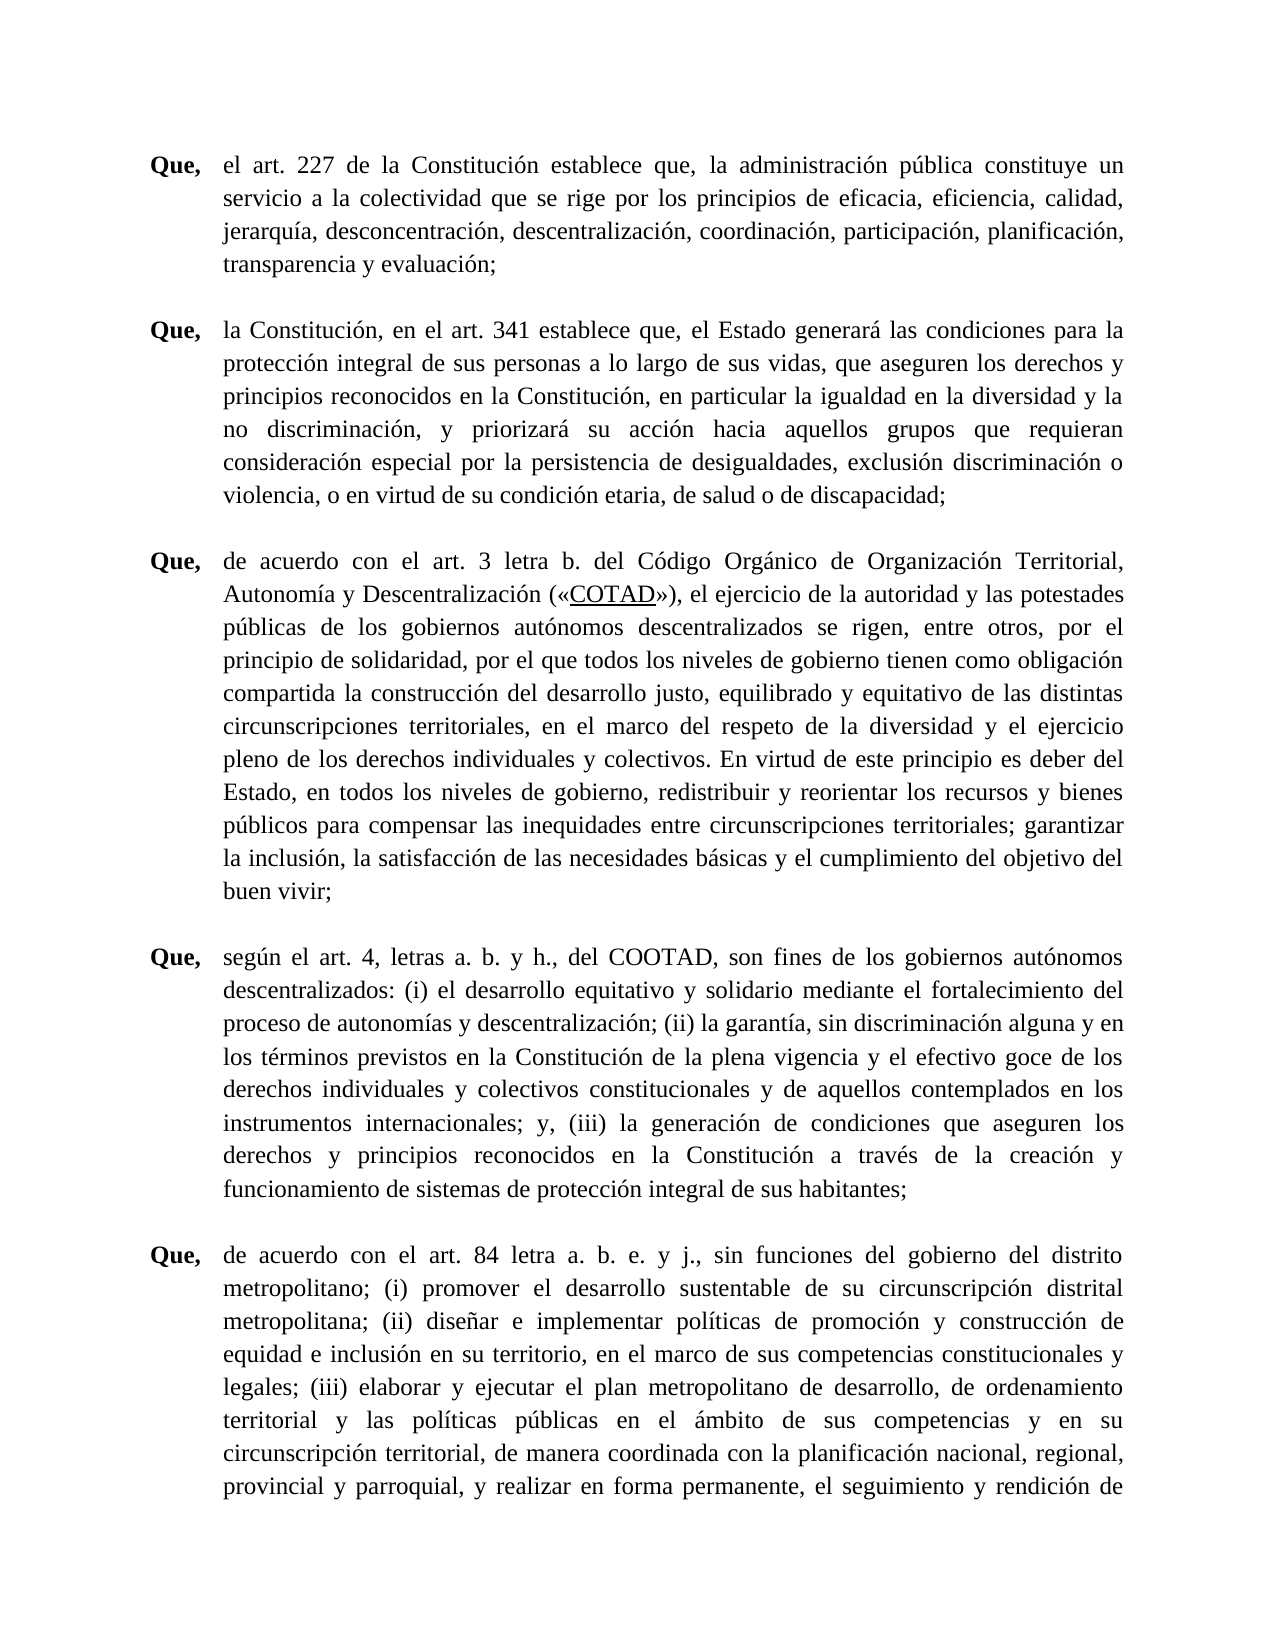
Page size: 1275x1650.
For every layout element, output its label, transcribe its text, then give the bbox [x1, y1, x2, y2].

list Que, según el art. 4, letras a. b. y h., del COOTAD, son fines de los gobiernos autónomos descentralizados: (i) el desarrollo equitativo y solidario mediante el fortalecimiento del proceso de autonomías y descentralización; (ii) la garantía, sin discriminación alguna y en los términos previstos en la Constitución de la plena vigencia y el efectivo goce de los derechos individuales y colectivos constitucionales y de aquellos contemplados en los instrumentos internacionales; y, (iii) la generación de condiciones que aseguren los derechos y principios reconocidos en la Constitución a través de la creación y funcionamiento de sistemas de protección integral de sus habitantes; [150, 942, 1124, 1202]
list Que, el art. 227 de la Constitución establece que, la administración pública constituye un servicio a la colectividad que se rige por los principios de eficacia, eficiencia, calidad, jerarquía, desconcentración, descentralización, coordinación, participación, planificación, transparencia y evaluación; [150, 150, 1124, 278]
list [150, 1240, 1124, 1499]
list Que, la Constitución, en el art. 341 establece que, el Estado generará las condiciones para la protección integral de sus personas a lo largo de sus vidas, que aseguren los derechos y principios reconocidos en la Constitución, en particular la igualdad en la diversidad y la no discriminación, y priorizará su acción hacia aquellos grupos que requieran consideración especial por la persistencia de desigualdades, exclusión discriminación o violencia, o en virtud de su condición etaria, de salud o de discapacidad; [150, 315, 1124, 509]
list Que, de acuerdo con el art. 3 letra b. del Código Orgánico de Organización Territorial, Autonomía y Descentralización («COTAD»), el ejercicio de la autoridad y las potestades públicas de los gobiernos autónomos descentralizados se rigen, entre otros, por el principio de solidaridad, por el que todos los niveles de gobierno tienen como obligación compartida la construcción del desarrollo justo, equilibrado y equitativo de las distintas circunscripciones territoriales, en el marco del respeto de la diversidad y el ejercicio pleno de los derechos individuales y colectivos. En virtud de este principio es deber del Estado, en todos los niveles de gobierno, redistribuir y reorientar los recursos y bienes públicos para compensar las inequidades entre circunscripciones territoriales; garantizar la inclusión, la satisfacción de las necesidades básicas y el cumplimiento del objetivo del buen vivir; [150, 546, 1124, 905]
